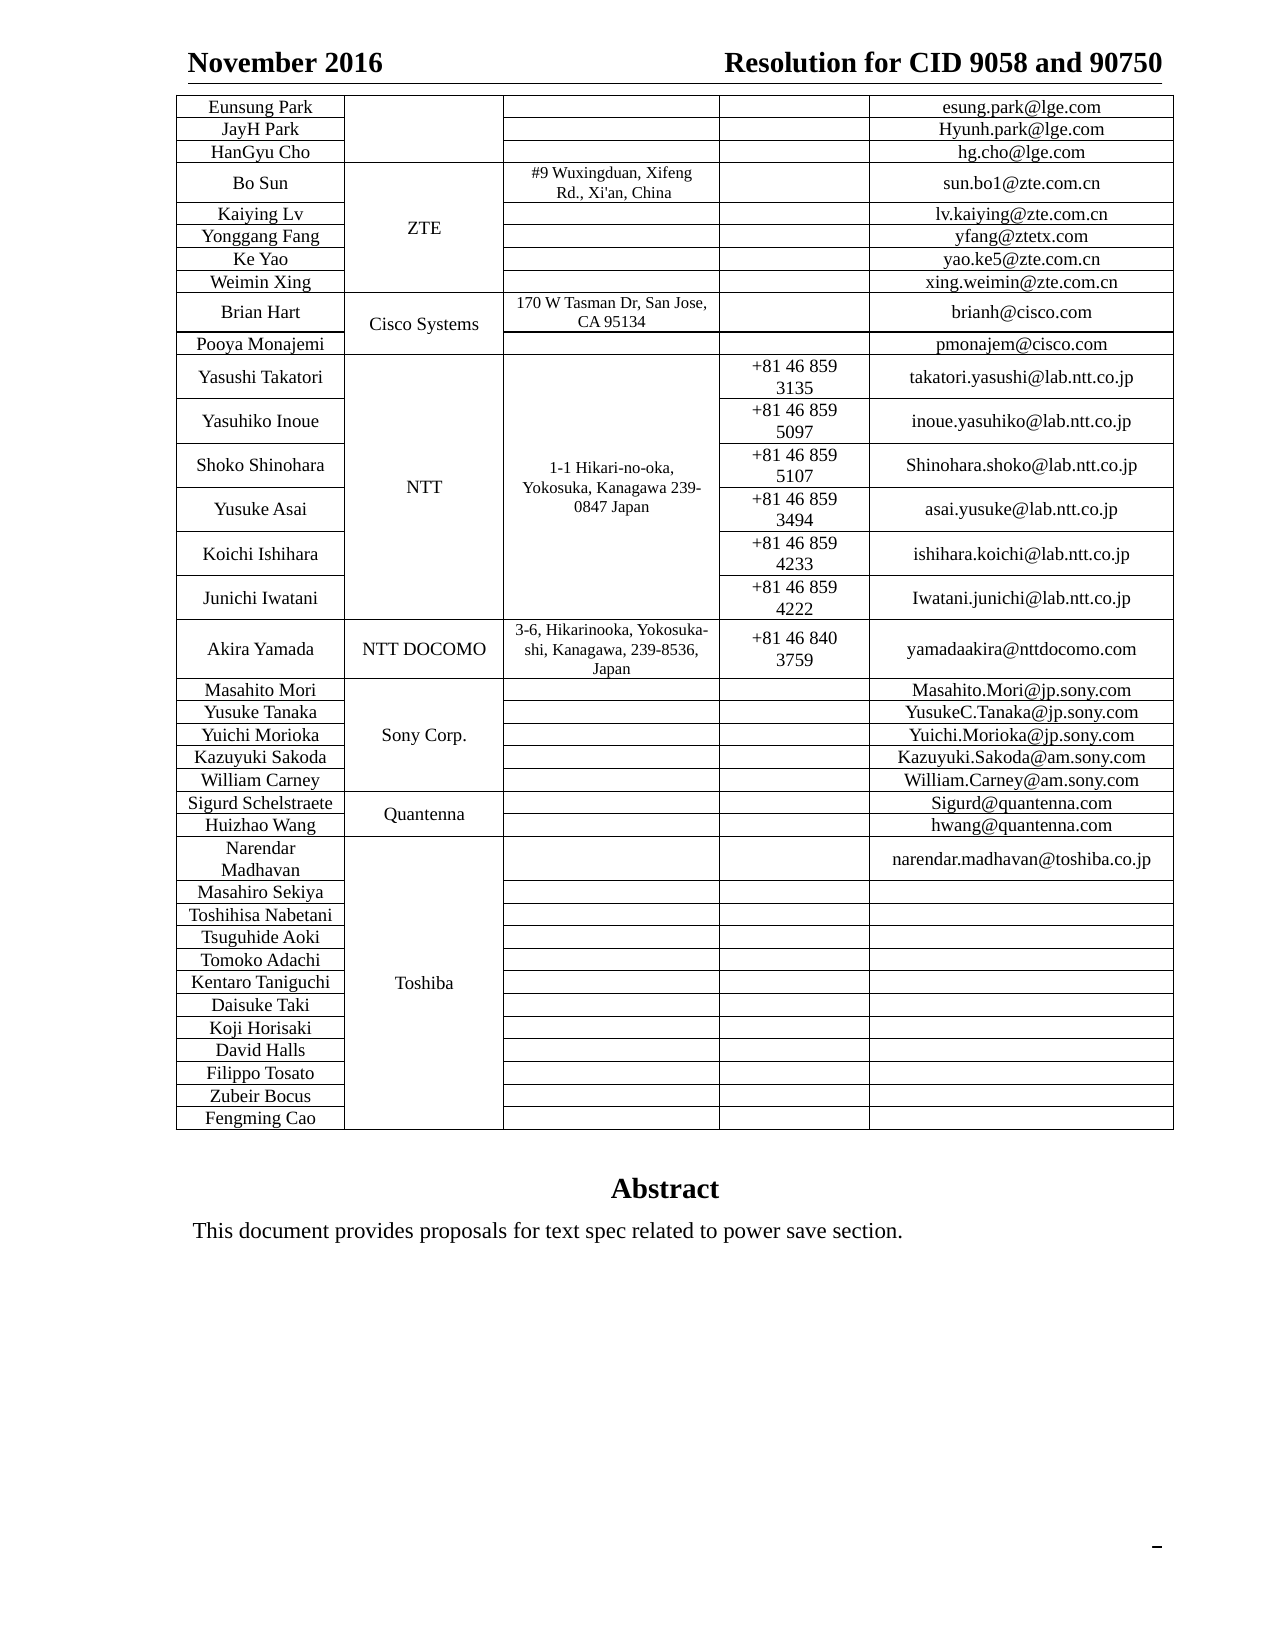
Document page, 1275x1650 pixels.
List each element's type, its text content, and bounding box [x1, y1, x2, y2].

table_cell [720, 1062, 869, 1083]
table_cell Masahito Mori [177, 679, 344, 700]
table_cell [870, 1085, 1173, 1106]
table_cell [720, 792, 869, 813]
table_cell Iwatani.junichi@lab.ntt.co.jp [870, 576, 1173, 619]
table_cell William Carney [177, 769, 344, 791]
table_cell Ke Yao [177, 248, 344, 269]
table_cell ishihara.koichi@lab.ntt.co.jp [870, 532, 1173, 575]
table_cell [720, 203, 869, 224]
table_cell [504, 1017, 719, 1038]
table_cell [870, 949, 1173, 970]
table_cell [720, 333, 869, 354]
table_cell Huizhao Wang [177, 814, 344, 836]
table_cell [870, 881, 1173, 903]
table_cell xing.weimin@zte.com.cn [870, 271, 1173, 292]
table_cell [504, 792, 719, 813]
table_cell [504, 837, 719, 880]
table_cell [504, 881, 719, 903]
table_cell [720, 926, 869, 948]
table_cell Yuichi Morioka [177, 724, 344, 745]
table_cell +81 46 859 4222 [720, 576, 869, 619]
table_cell Yasuhiko Inoue [177, 399, 344, 442]
table_cell Hyunh.park@lge.com [870, 118, 1173, 140]
table_cell [720, 1017, 869, 1038]
table_cell NTT DOCOMO [345, 620, 503, 678]
table_cell [870, 1039, 1173, 1061]
table_cell [504, 1107, 719, 1129]
table_cell [720, 746, 869, 768]
table_cell [720, 701, 869, 723]
table_cell Yasushi Takatori [177, 355, 344, 398]
table_cell Sigurd@quantenna.com [870, 792, 1173, 813]
table_cell Filippo Tosato [177, 1062, 344, 1083]
table_cell [504, 746, 719, 768]
table_cell Weimin Xing [177, 271, 344, 292]
table_cell [504, 1062, 719, 1083]
table_cell yao.ke5@zte.com.cn [870, 248, 1173, 269]
table_cell brianh@cisco.com [870, 293, 1173, 331]
table_cell [504, 994, 719, 1016]
table_cell yamadaakira@nttdocomo.com [870, 620, 1173, 678]
table_cell Toshihisa Nabetani [177, 904, 344, 925]
table_cell [504, 271, 719, 292]
table_cell [504, 926, 719, 948]
table_cell 170 W Tasman Dr, San Jose, CA 95134 [504, 293, 719, 331]
table_cell Eunsung Park [177, 96, 344, 117]
table_cell [870, 926, 1173, 948]
table_cell Masahito.Mori@jp.sony.com [870, 679, 1173, 700]
table_cell sun.bo1@zte.com.cn [870, 163, 1173, 202]
table_cell [720, 118, 869, 140]
table_cell +81 46 859 3135 [720, 355, 869, 398]
table_cell [504, 1039, 719, 1061]
table_cell [870, 1107, 1173, 1129]
table_cell [504, 769, 719, 791]
table_cell [504, 724, 719, 745]
table_cell Kaiying Lv [177, 203, 344, 224]
table_cell [720, 904, 869, 925]
table_cell Bo Sun [177, 163, 344, 202]
table_cell +81 46 859 5097 [720, 399, 869, 442]
table_cell [720, 971, 869, 993]
table_cell [504, 248, 719, 269]
table_cell [504, 225, 719, 247]
table_cell Akira Yamada [177, 620, 344, 678]
table_cell hg.cho@lge.com [870, 141, 1173, 162]
table_cell [720, 769, 869, 791]
table_cell Yuichi.Morioka@jp.sony.com [870, 724, 1173, 745]
table_cell narendar.madhavan@toshiba.co.jp [870, 837, 1173, 880]
table_cell Yonggang Fang [177, 225, 344, 247]
table_cell [504, 949, 719, 970]
table_cell Sony Corp. [345, 679, 503, 791]
table_cell hwang@quantenna.com [870, 814, 1173, 836]
table_cell JayH Park [177, 118, 344, 140]
table_cell Shoko Shinohara [177, 444, 344, 487]
table_cell [504, 96, 719, 117]
table_cell Zubeir Bocus [177, 1085, 344, 1106]
table_cell HanGyu Cho [177, 141, 344, 162]
table_cell [504, 971, 719, 993]
table_cell +81 46 859 4233 [720, 532, 869, 575]
table_cell takatori.yasushi@lab.ntt.co.jp [870, 355, 1173, 398]
table_cell [504, 679, 719, 700]
table_cell [720, 248, 869, 269]
table_cell [720, 271, 869, 292]
table_cell [504, 1085, 719, 1106]
table_cell +81 46 840 3759 [720, 620, 869, 678]
table_cell Daisuke Taki [177, 994, 344, 1016]
table_cell [870, 971, 1173, 993]
table_cell Koji Horisaki [177, 1017, 344, 1038]
table_cell Sigurd Schelstraete [177, 792, 344, 813]
table_cell [870, 1062, 1173, 1083]
table_cell Narendar Madhavan [177, 837, 344, 880]
table_cell Junichi Iwatani [177, 576, 344, 619]
table_cell [720, 724, 869, 745]
table_cell Fengming Cao [177, 1107, 344, 1129]
table_cell [720, 837, 869, 880]
table_cell [504, 333, 719, 354]
table_cell Masahiro Sekiya [177, 881, 344, 903]
table_cell [720, 949, 869, 970]
table_cell [720, 225, 869, 247]
table_cell Quantenna [345, 792, 503, 836]
table_cell [870, 904, 1173, 925]
table_cell +81 46 859 5107 [720, 444, 869, 487]
table_cell esung.park@lge.com [870, 96, 1173, 117]
table_cell [720, 1107, 869, 1129]
table_cell Toshiba [345, 837, 503, 1129]
table_cell lv.kaiying@zte.com.cn [870, 203, 1173, 224]
table_cell Kazuyuki Sakoda [177, 746, 344, 768]
table_cell 1-1 Hikari-no-oka, Yokosuka, Kanagawa 239-0847 Japan [504, 355, 719, 619]
table_cell [720, 881, 869, 903]
table_cell Tomoko Adachi [177, 949, 344, 970]
table_cell David Halls [177, 1039, 344, 1061]
table_cell NTT [345, 355, 503, 619]
table_cell Tsuguhide Aoki [177, 926, 344, 948]
table_cell Shinohara.shoko@lab.ntt.co.jp [870, 444, 1173, 487]
table_cell William.Carney@am.sony.com [870, 769, 1173, 791]
table_cell [504, 141, 719, 162]
table_cell [870, 994, 1173, 1016]
table_cell Yusuke Tanaka [177, 701, 344, 723]
table_cell Kentaro Taniguchi [177, 971, 344, 993]
table_cell 3-6, Hikarinooka, Yokosuka-shi, Kanagawa, 239-8536, Japan [504, 620, 719, 678]
table_cell [504, 904, 719, 925]
table_cell [720, 293, 869, 331]
table_cell Yusuke Asai [177, 488, 344, 531]
table_cell Kazuyuki.Sakoda@am.sony.com [870, 746, 1173, 768]
table_cell #9 Wuxingduan, Xifeng Rd., Xi'an, China [504, 163, 719, 202]
table_cell [720, 141, 869, 162]
table_cell ZTE [345, 163, 503, 292]
table_cell Brian Hart [177, 293, 344, 331]
table_cell Koichi Ishihara [177, 532, 344, 575]
table_cell Cisco Systems [345, 293, 503, 354]
table_cell [720, 1085, 869, 1106]
table_cell [720, 1039, 869, 1061]
table_cell [720, 814, 869, 836]
table_cell [504, 118, 719, 140]
table_cell Pooya Monajemi [177, 333, 344, 354]
table_cell [720, 163, 869, 202]
table_cell [504, 701, 719, 723]
table_cell inoue.yasuhiko@lab.ntt.co.jp [870, 399, 1173, 442]
table_cell [720, 679, 869, 700]
table_cell [720, 994, 869, 1016]
table_cell [504, 814, 719, 836]
table_cell +81 46 859 3494 [720, 488, 869, 531]
table_cell yfang@ztetx.com [870, 225, 1173, 247]
table_cell pmonajem@cisco.com [870, 333, 1173, 354]
table_cell [870, 1017, 1173, 1038]
table_cell asai.yusuke@lab.ntt.co.jp [870, 488, 1173, 531]
table_cell [720, 96, 869, 117]
table_cell [504, 203, 719, 224]
table_cell YusukeC.Tanaka@jp.sony.com [870, 701, 1173, 723]
